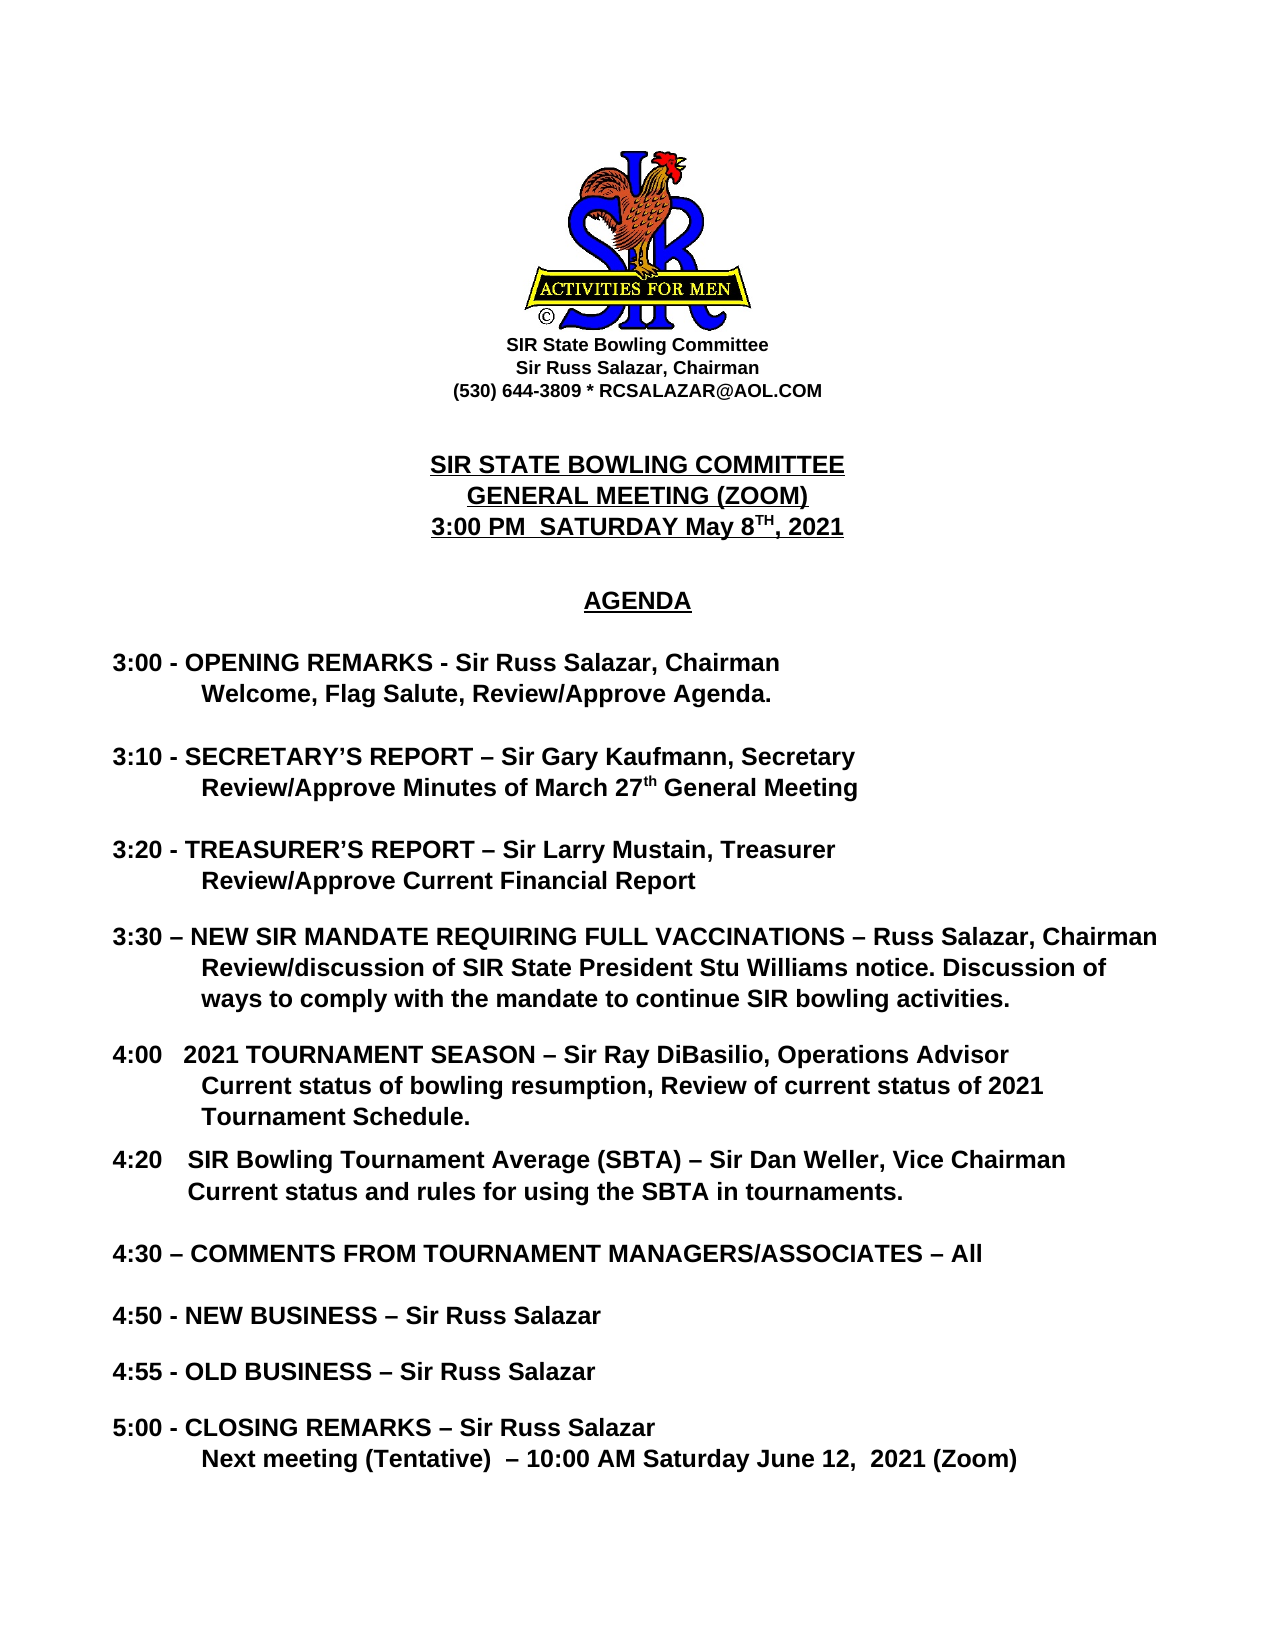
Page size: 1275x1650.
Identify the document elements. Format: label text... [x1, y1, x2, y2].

text Review/Approve Current Financial Report [112, 866, 1162, 894]
text Review/discussion of SIR State President Stu Williams notice. Discussion of ways to comply with the mandate to continue SIR bowling activities. [201, 953, 1162, 1012]
text AGENDA [112, 586, 1162, 615]
text 4:55 - OLD BUSINESS – Sir Russ Salazar [112, 1357, 1162, 1385]
text GENERAL MEETING (ZOOM) [112, 481, 1162, 509]
text Current status and rules for using the SBTA in tournaments. [112, 1176, 1162, 1205]
text 3:00 PM SATURDAY May 8TH, 2021 [112, 512, 1162, 540]
text Next meeting (Tentative) – 10:00 AM Saturday June 12, 2021 (Zoom) [112, 1444, 1162, 1472]
text 3:20 - TREASURER’S REPORT – Sir Larry Mustain, Treasurer [112, 834, 1162, 863]
text 4:50 - NEW BUSINESS – Sir Russ Salazar [112, 1301, 1162, 1329]
text SIR STATE BOWLING COMMITTEE [112, 449, 1162, 478]
text Current status of bowling resumption, Review of current status of 2021 Tournament Schedule. [201, 1071, 1162, 1131]
text 4:30 – COMMENTS FROM TOURNAMENT MANAGERS/ASSOCIATES – All [112, 1238, 1162, 1267]
text 3:10 - SECRETARY’S REPORT – Sir Gary Kaufmann, Secretary [112, 741, 1162, 770]
text 3:00 - OPENING REMARKS - Sir Russ Salazar, Chairman [112, 648, 1162, 677]
text 4:00 2021 TOURNAMENT SEASON – Sir Ray DiBasilio, Operations Advisor [112, 1040, 1162, 1068]
text 3:30 – NEW SIR MANDATE REQUIRING FULL VACCINATIONS – Russ Salazar, Chairman [112, 922, 1162, 950]
text 4:20 SIR Bowling Tournament Average (SBTA) – Sir Dan Weller, Vice Chairman [112, 1145, 1162, 1174]
text 5:00 - CLOSING REMARKS – Sir Russ Salazar [112, 1413, 1162, 1441]
text Welcome, Flag Salute, Review/Approve Agenda. [187, 679, 1162, 708]
text Review/Approve Minutes of March 27th General Meeting [112, 772, 1162, 801]
text Sir Russ Salazar, Chairman [112, 357, 1162, 378]
text (530) 644-3809 * RCSALAZAR@AOL.COM [112, 380, 1162, 401]
text SIR State Bowling Committee [112, 333, 1162, 355]
picture [522, 150, 753, 332]
